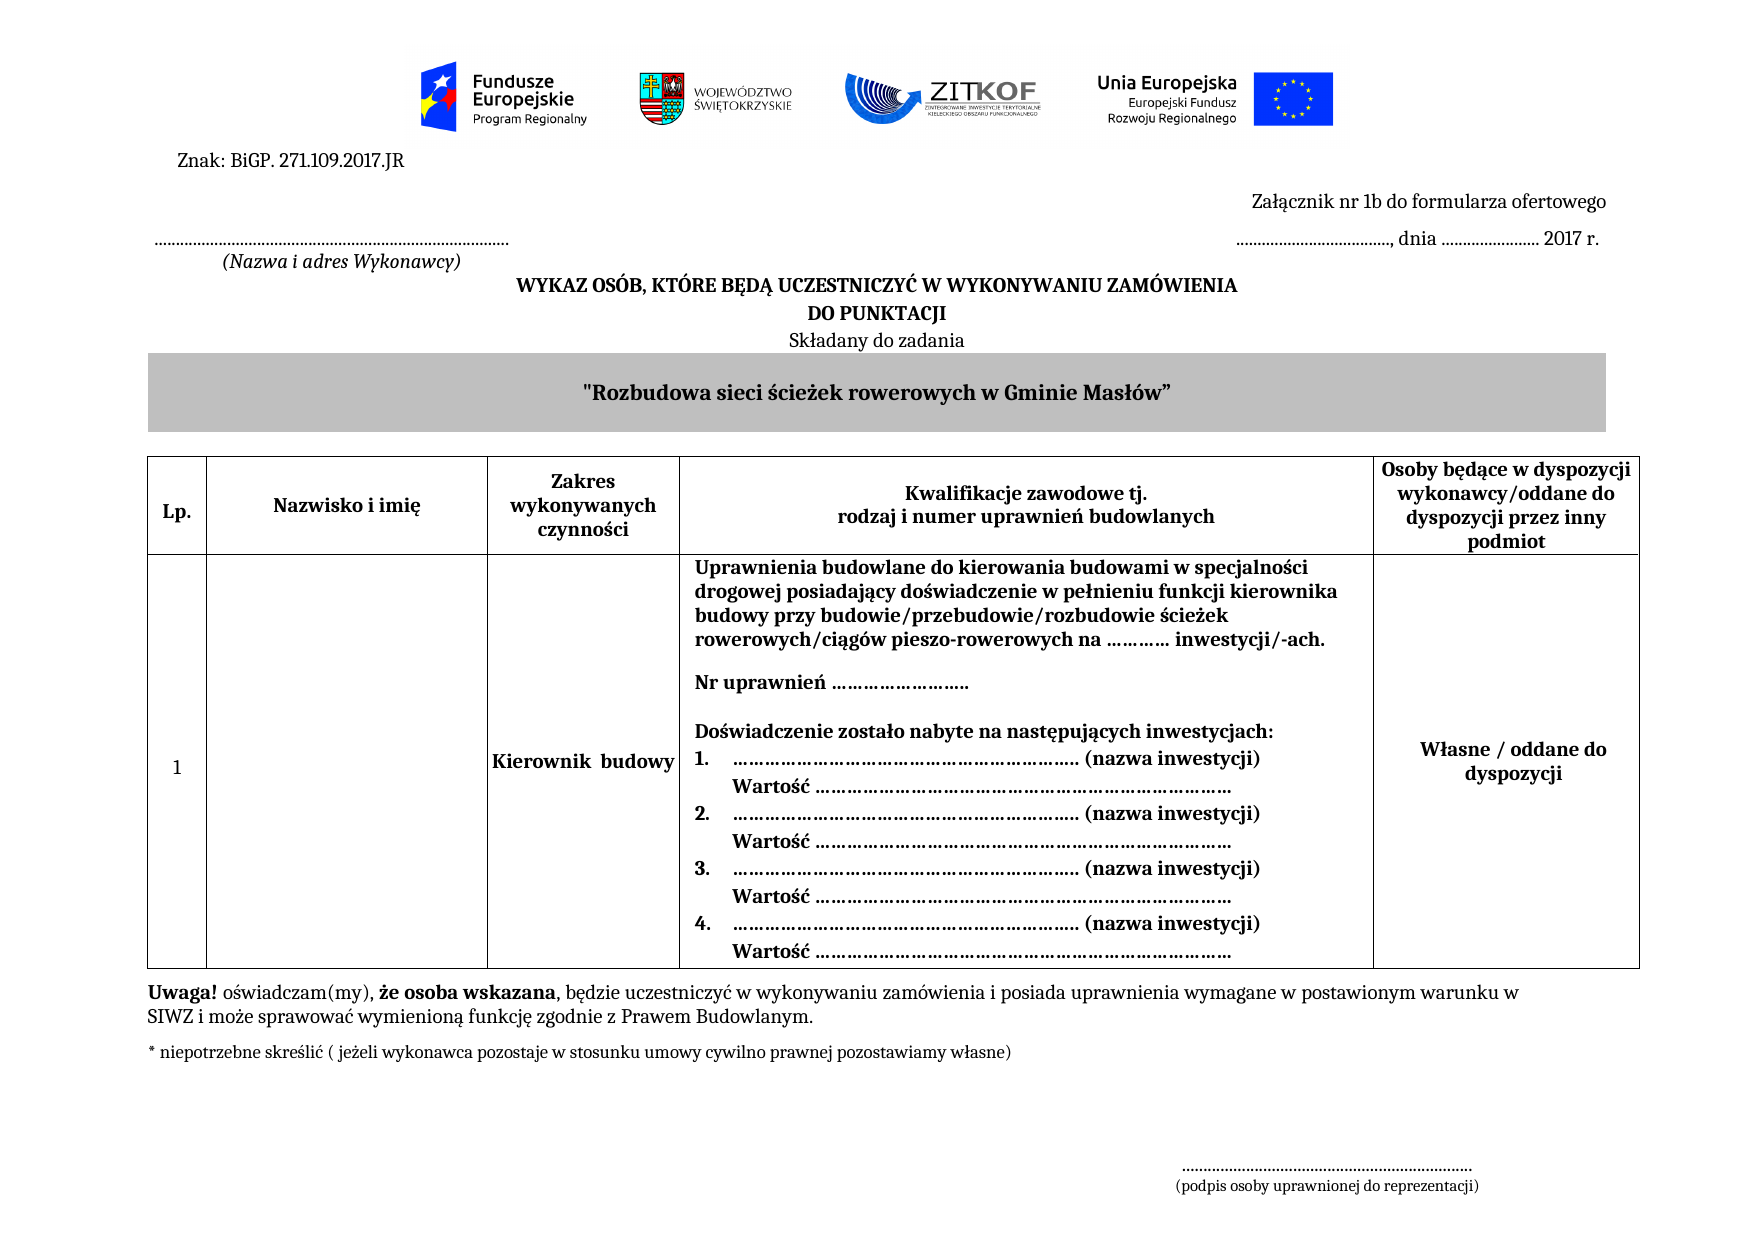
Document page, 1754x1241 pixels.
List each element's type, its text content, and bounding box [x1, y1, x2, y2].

text * niepotrzebne skreślić ( jeżeli wykonawca pozostaje w stosunku umowy cywilno prawnej pozostawiamy własne) [148, 1041, 1606, 1063]
text Załącznik nr 1b do formularza ofertowego [148, 190, 1606, 214]
text WYKAZ OSÓB, KTÓRE BĘDĄ UCZESTNICZYĆ W WYKONYWANIU ZAMÓWIENIA [148, 274, 1606, 298]
text ................................................................................... ...................................., dnia ....................... 2017 r. [148, 226, 1606, 250]
table_cell [207, 555, 487, 967]
table_cell 1 [148, 555, 206, 967]
table_header Lp. [148, 457, 206, 554]
table_cell Uprawnienia budowlane do kierowania budowami w specjalności drogowej posiadający doświadczenie w pełnieniu funkcji kierownika budowy przy budowie/przebudowie/rozbudowie ścieżek rowerowych/ciągów pieszo-rowerowych na ………… inwestycji/-ach. Nr uprawnień …………………….. Doświadczenie zostało nabyte na następujących inwestycjach: ……………………………………………………….. (nazwa inwestycji) Wartość …………………………………………………………………… ……………………………………………………….. (nazwa inwestycji) Wartość …………………………………………………………………… ……………………………………………………….. (nazwa inwestycji) Wartość …………………………………………………………………… ……………………………………………………….. (nazwa inwestycji) Wartość …………………………………………………………………… [680, 555, 1373, 967]
text DO PUNKTACJI [148, 302, 1606, 326]
table_cell Własne / oddane do dyspozycji [1374, 554, 1639, 967]
table_cell Kierownik budowy [488, 555, 679, 967]
text Składany do zadania [148, 329, 1606, 353]
text .................................................................... (podpis osoby uprawnionej do reprezentacji) [1048, 1152, 1606, 1195]
text "Rozbudowa sieci ścieżek rowerowych w Gminie Masłów” [148, 379, 1606, 406]
table_header Nazwisko i imię [207, 457, 487, 554]
text Uwaga! oświadczam(my), że osoba wskazana, będzie uczestniczyć w wykonywaniu zamówienia i posiada uprawnienia wymagane w postawionym warunku w SIWZ i może sprawować wymienioną funkcję zgodnie z Prawem Budowlanym. [148, 981, 1521, 1029]
table_header Kwalifikacje zawodowe tj. rodzaj i numer uprawnień budowlanych [680, 457, 1373, 554]
table_header Osoby będące w dyspozycji wykonawcy/oddane do dyspozycji przez inny podmiot [1374, 457, 1639, 554]
picture [404, 44, 1350, 149]
table_header Zakres wykonywanych czynności [488, 457, 679, 554]
text (Nazwa i adres Wykonawcy) [148, 250, 1602, 274]
